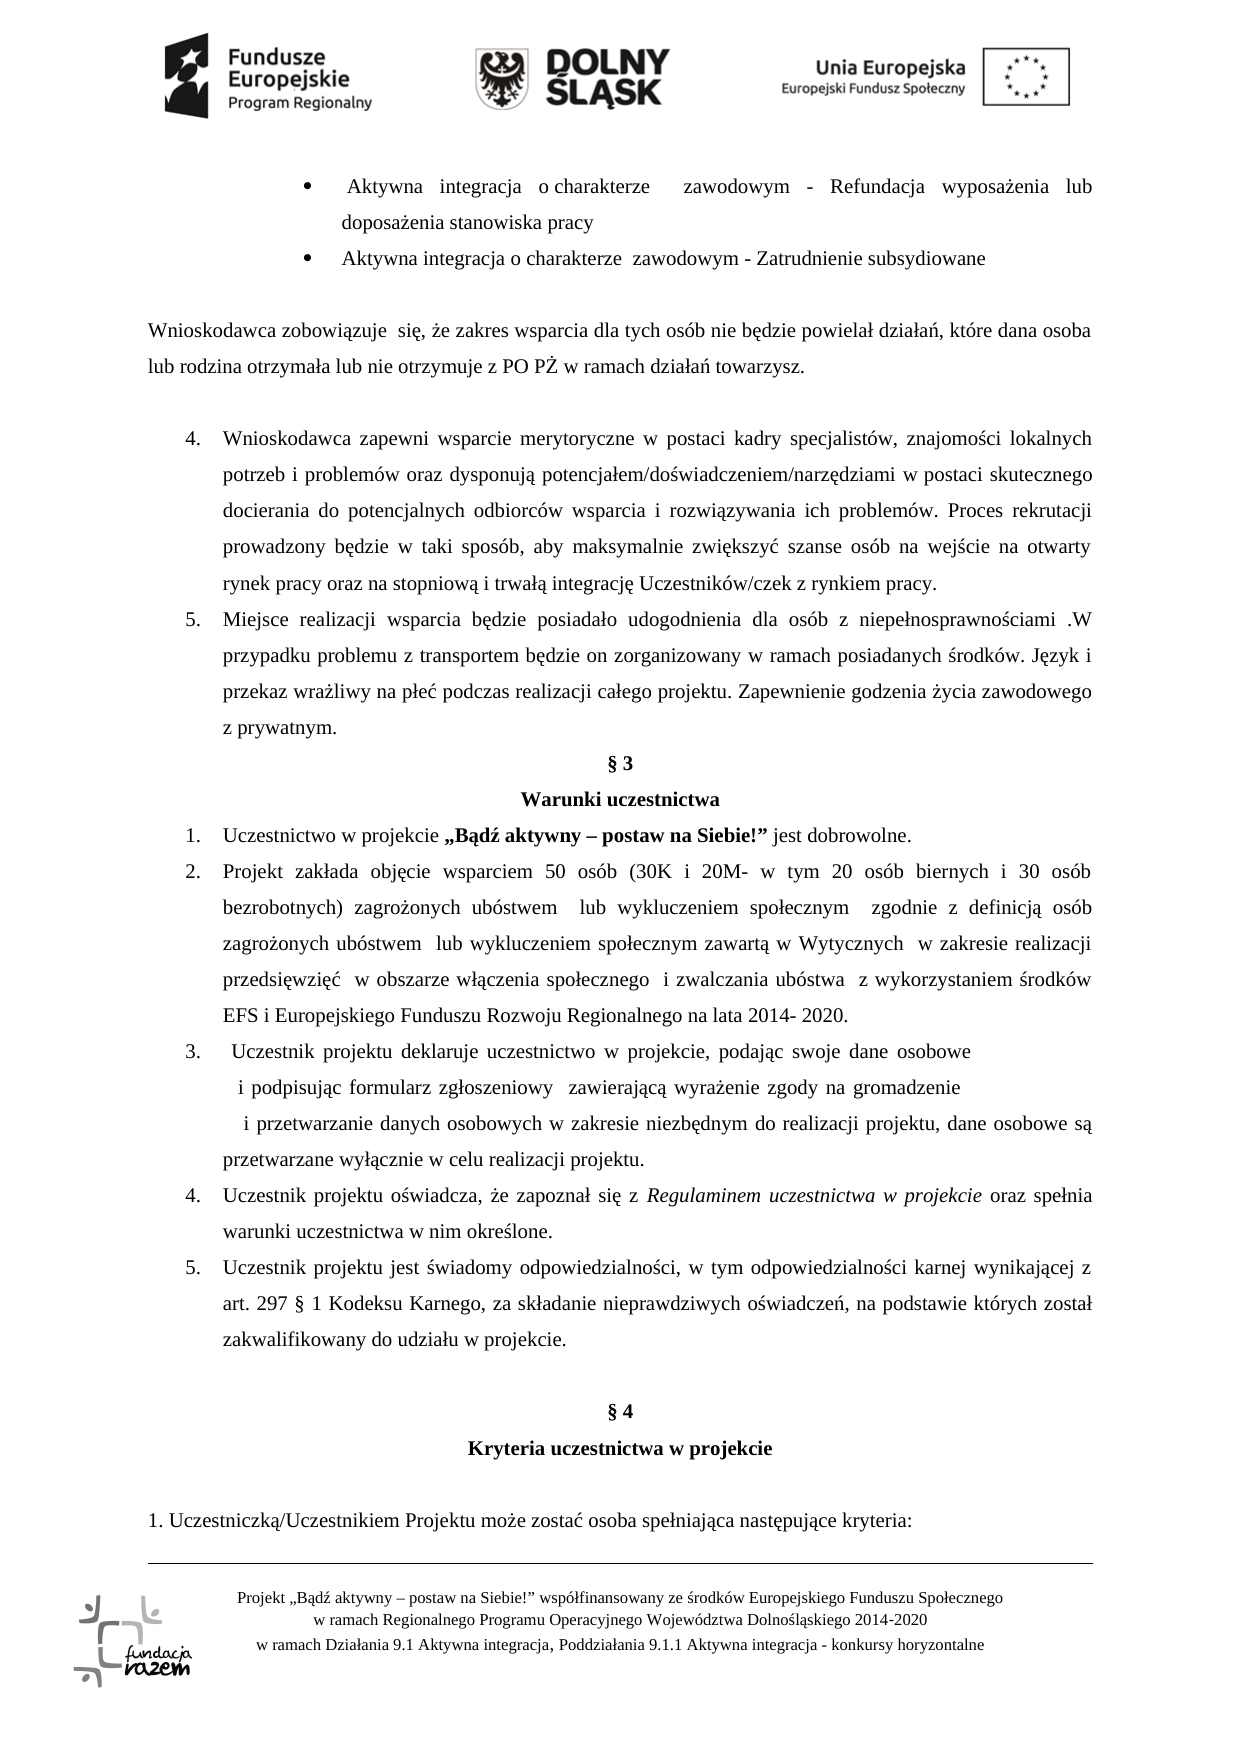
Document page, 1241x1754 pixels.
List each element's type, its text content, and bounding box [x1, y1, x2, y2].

text § 4 [148, 1399, 1093, 1423]
text 1. Uczestniczką/Uczestnikiem Projektu może zostać osoba spełniająca następujące kryteria: [148, 1507, 1093, 1532]
list Uczestnik projektu jest świadomy odpowiedzialności, w tym odpowiedzialności karnej wynikającej z art. 297 § 1 Kodeksu Karnego, za składanie nieprawdziwych oświadczeń, na podstawie których został zakwalifikowany do udziału w projekcie. [185, 1255, 1093, 1351]
text § 3 [148, 751, 1093, 775]
list Uczestnik projektu oświadcza, że zapoznał się z Regulaminem uczestnictwa w projekcie oraz spełnia warunki uczestnictwa w nim określone. [185, 1183, 1093, 1243]
picture [147, 29, 1092, 124]
picture [73, 1595, 193, 1688]
list Wnioskodawca zapewni wsparcie merytoryczne w postaci kadry specjalistów, znajomości lokalnych potrzeb i problemów oraz dysponują potencjałem/doświadczeniem/narzędziami w postaci skutecznego docierania do potencjalnych odbiorców wsparcia i rozwiązywania ich problemów. Proces rekrutacji prowadzony będzie w taki sposób, aby maksymalnie zwiększyć szanse osób na wejście na otwarty rynek pracy oraz na stopniową i trwałą integrację Uczestników/czek z rynkiem pracy. [185, 426, 1093, 594]
list Aktywna integracja o charakterze zawodowym - Refundacja wyposażenia lub doposażenia stanowiska pracy [304, 174, 1093, 234]
list Uczestnictwo w projekcie „Bądź aktywny – postaw na Siebie!” jest dobrowolne. [185, 823, 1093, 847]
list Uczestnik projektu deklaruje uczestnictwo w projekcie, podając swoje dane osobowe i podpisując formularz zgłoszeniowy zawierającą wyrażenie zgody na gromadzenie i przetwarzanie danych osobowych w zakresie niezbędnym do realizacji projektu, dane osobowe są przetwarzane wyłącznie w celu realizacji projektu. [185, 1039, 1093, 1171]
list Aktywna integracja o charakterze zawodowym - Zatrudnienie subsydiowane [304, 246, 1093, 270]
text Warunki uczestnictwa [148, 787, 1093, 811]
text Wnioskodawca zobowiązuje się, że zakres wsparcia dla tych osób nie będzie powielał działań, które dana osoba lub rodzina otrzymała lub nie otrzymuje z PO PŻ w ramach działań towarzysz. [148, 318, 1093, 378]
list Miejsce realizacji wsparcia będzie posiadało udogodnienia dla osób z niepełnosprawnościami .W przypadku problemu z transportem będzie on zorganizowany w ramach posiadanych środków. Język i przekaz wrażliwy na płeć podczas realizacji całego projektu. Zapewnienie godzenia życia zawodowego z prywatnym. [185, 606, 1093, 739]
text Kryteria uczestnictwa w projekcie [148, 1435, 1093, 1459]
list Projekt zakłada objęcie wsparciem 50 osób (30K i 20M- w tym 20 osób biernych i 30 osób bezrobotnych) zagrożonych ubóstwem lub wykluczeniem społecznym zgodnie z definicją osób zagrożonych ubóstwem lub wykluczeniem społecznym zawartą w Wytycznych w zakresie realizacji przedsięwzięć w obszarze włączenia społecznego i zwalczania ubóstwa z wykorzystaniem środków EFS i Europejskiego Funduszu Rozwoju Regionalnego na lata 2014- 2020. [185, 859, 1093, 1027]
